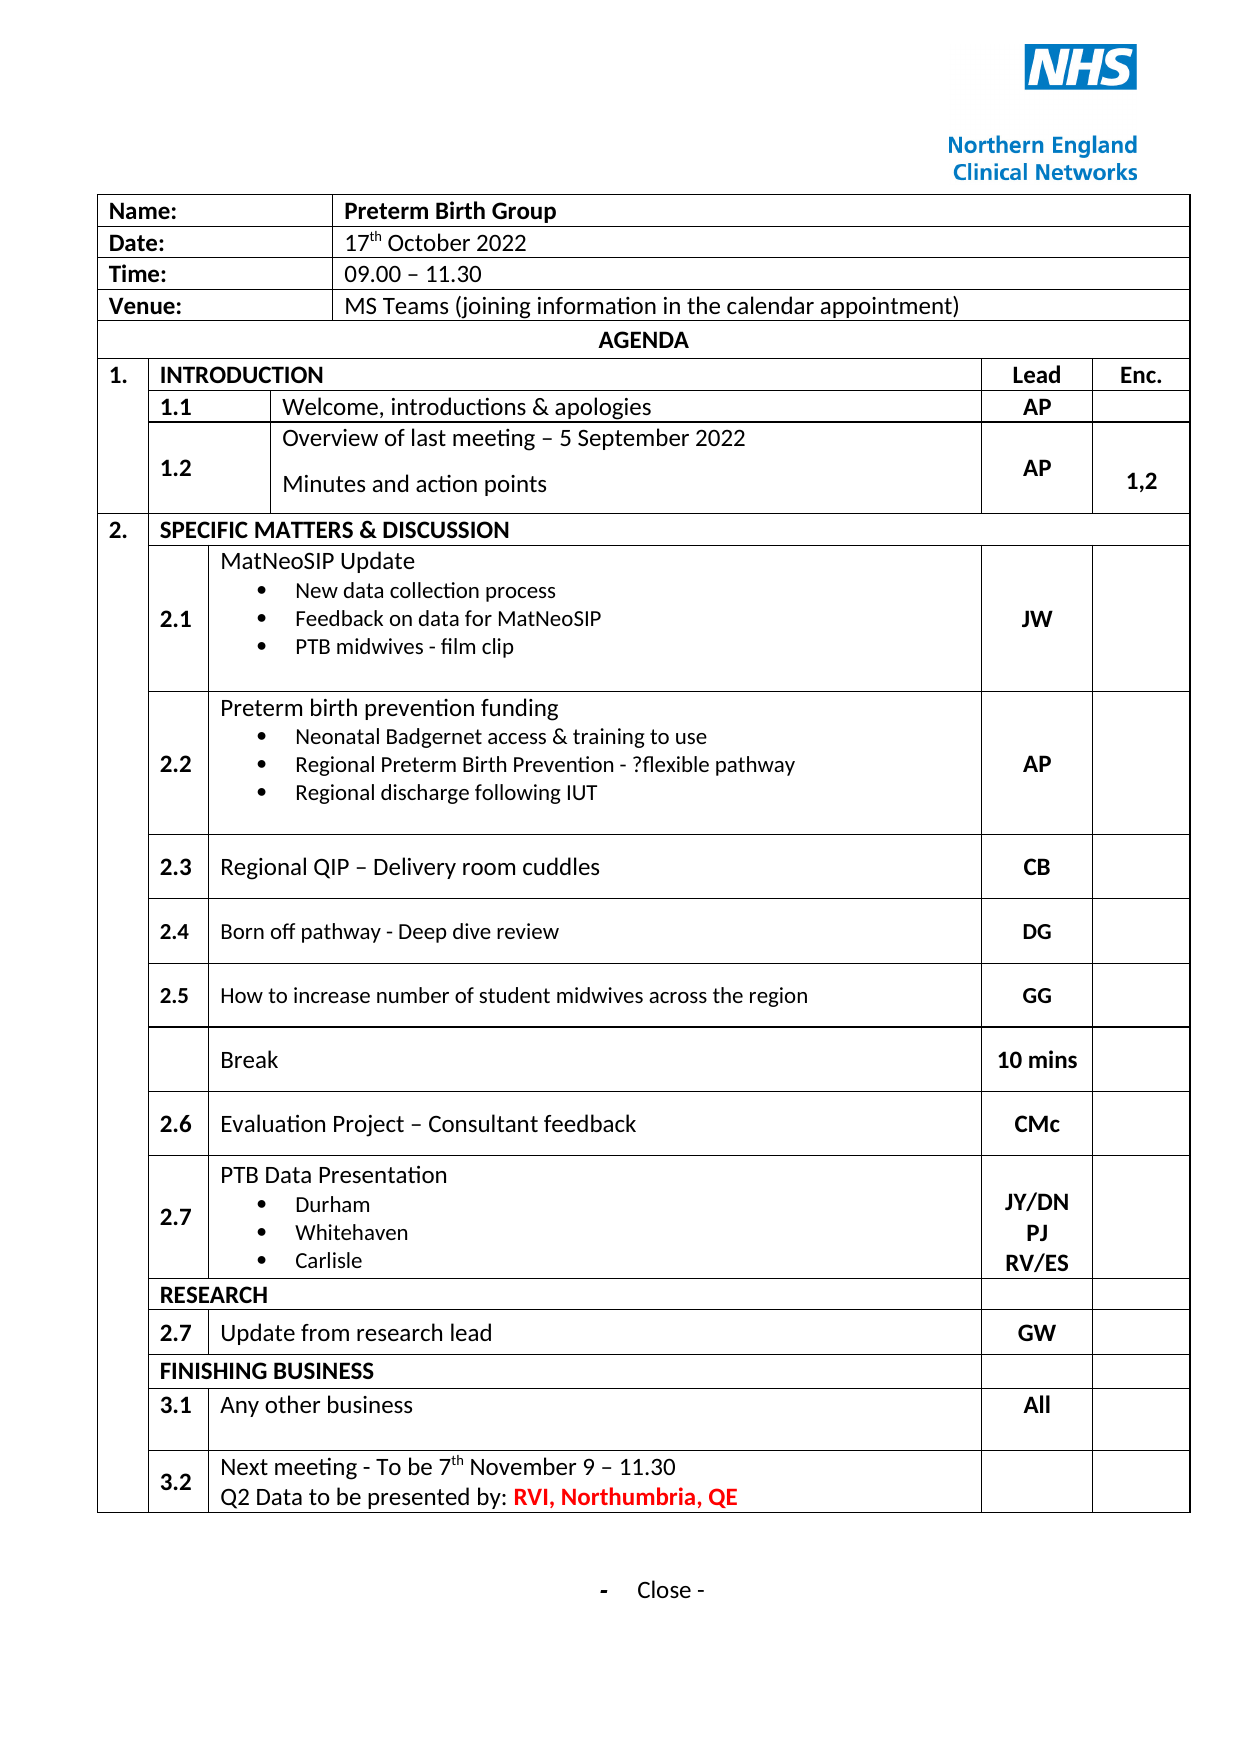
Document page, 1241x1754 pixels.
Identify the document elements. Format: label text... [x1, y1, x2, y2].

table_cell 09.00 – 11.30 [333, 258, 1189, 289]
table_cell INTRODUCTION [149, 359, 981, 390]
table_cell Next meeting - To be 7th November 9 – 11.30 Q2 Data to be presented by: RVI, Northumbria, QE [209, 1451, 981, 1512]
table_cell AP [982, 692, 1092, 834]
table_cell 1. [98, 359, 148, 513]
table_cell Born off pathway - Deep dive review [209, 899, 981, 962]
table_cell [1093, 1389, 1189, 1450]
table_cell [982, 1355, 1092, 1388]
table_cell MS Teams (joining information in the calendar appointment) [333, 290, 1189, 320]
table_cell AGENDA [98, 321, 1189, 358]
table_cell Time: [98, 258, 332, 289]
table_cell 2.2 [149, 692, 208, 834]
table_cell 2.7 [149, 1156, 208, 1278]
table_cell Welcome, introductions & apologies [271, 391, 981, 421]
table_cell AP [982, 423, 1092, 513]
table_cell 1.2 [149, 423, 270, 513]
table_cell [1093, 964, 1189, 1026]
table_cell JW [982, 546, 1092, 691]
table_cell Venue: [98, 290, 332, 320]
table_cell Overview of last meeting – 5 September 2022 Minutes and action points [271, 423, 981, 513]
table_cell How to increase number of student midwives across the region [209, 964, 981, 1026]
table_header Preterm Birth Group [333, 195, 1189, 226]
table_cell 2.1 [149, 546, 208, 691]
list Close - [167, 1574, 1137, 1605]
table_cell MatNeoSIP Update New data collection process Feedback on data for MatNeoSIP PTB midwives - film clip [209, 546, 981, 691]
table_cell FINISHING BUSINESS [149, 1355, 981, 1388]
table_header Name: [98, 195, 332, 226]
table_cell 2.5 [149, 964, 208, 1026]
table_cell [1093, 1355, 1189, 1388]
table_cell [1093, 1028, 1189, 1091]
table_cell 10 mins [982, 1028, 1092, 1091]
table_cell [1093, 1279, 1189, 1309]
table_cell GG [982, 964, 1092, 1026]
table_cell [1093, 1092, 1189, 1154]
table_cell [982, 1279, 1092, 1309]
table_cell [1093, 692, 1189, 834]
table_cell Update from research lead [209, 1310, 981, 1354]
table_cell [982, 1451, 1092, 1512]
table_cell Evaluation Project – Consultant feedback [209, 1092, 981, 1154]
table_cell [1093, 391, 1189, 421]
table_cell Preterm birth prevention funding Neonatal Badgernet access & training to use Regional Preterm Birth Prevention - ?flexible pathway Regional discharge following IUT [209, 692, 981, 834]
table_cell 2.7 [149, 1310, 208, 1354]
table_cell 2.6 [149, 1092, 208, 1154]
table_cell JY/DN PJ RV/ES [982, 1156, 1092, 1278]
table_cell SPECIFIC MATTERS & DISCUSSION [149, 514, 1189, 544]
table_cell RESEARCH [149, 1279, 981, 1309]
table_cell 3.1 [149, 1389, 208, 1450]
table_cell 2.3 [149, 835, 208, 898]
table_cell GW [982, 1310, 1092, 1354]
table_cell AP [982, 391, 1092, 421]
table_cell All [982, 1389, 1092, 1450]
table_cell Break [209, 1028, 981, 1091]
table_cell CB [982, 835, 1092, 898]
table_cell 17th October 2022 [333, 227, 1189, 257]
table_cell DG [982, 899, 1092, 962]
table_cell Regional QIP – Delivery room cuddles [209, 835, 981, 898]
table_cell [149, 1028, 208, 1091]
table_cell Any other business [209, 1389, 981, 1450]
table_cell 3.2 [149, 1451, 208, 1512]
table_cell [1093, 899, 1189, 962]
table_cell [1093, 546, 1189, 691]
table_cell 2. [98, 514, 148, 1512]
table_cell [1093, 1310, 1189, 1354]
table_cell Date: [98, 227, 332, 257]
picture [949, 44, 1137, 185]
table_cell 2.4 [149, 899, 208, 962]
table_cell [1093, 835, 1189, 898]
table_cell PTB Data Presentation Durham Whitehaven Carlisle [209, 1156, 981, 1278]
table_cell 1,2 [1093, 423, 1189, 513]
table_cell [1093, 1451, 1189, 1512]
table_cell 1.1 [149, 391, 270, 421]
table_cell [1093, 1156, 1189, 1278]
table_cell Lead [982, 359, 1092, 390]
table_cell CMc [982, 1092, 1092, 1154]
table_cell Enc. [1093, 359, 1189, 390]
